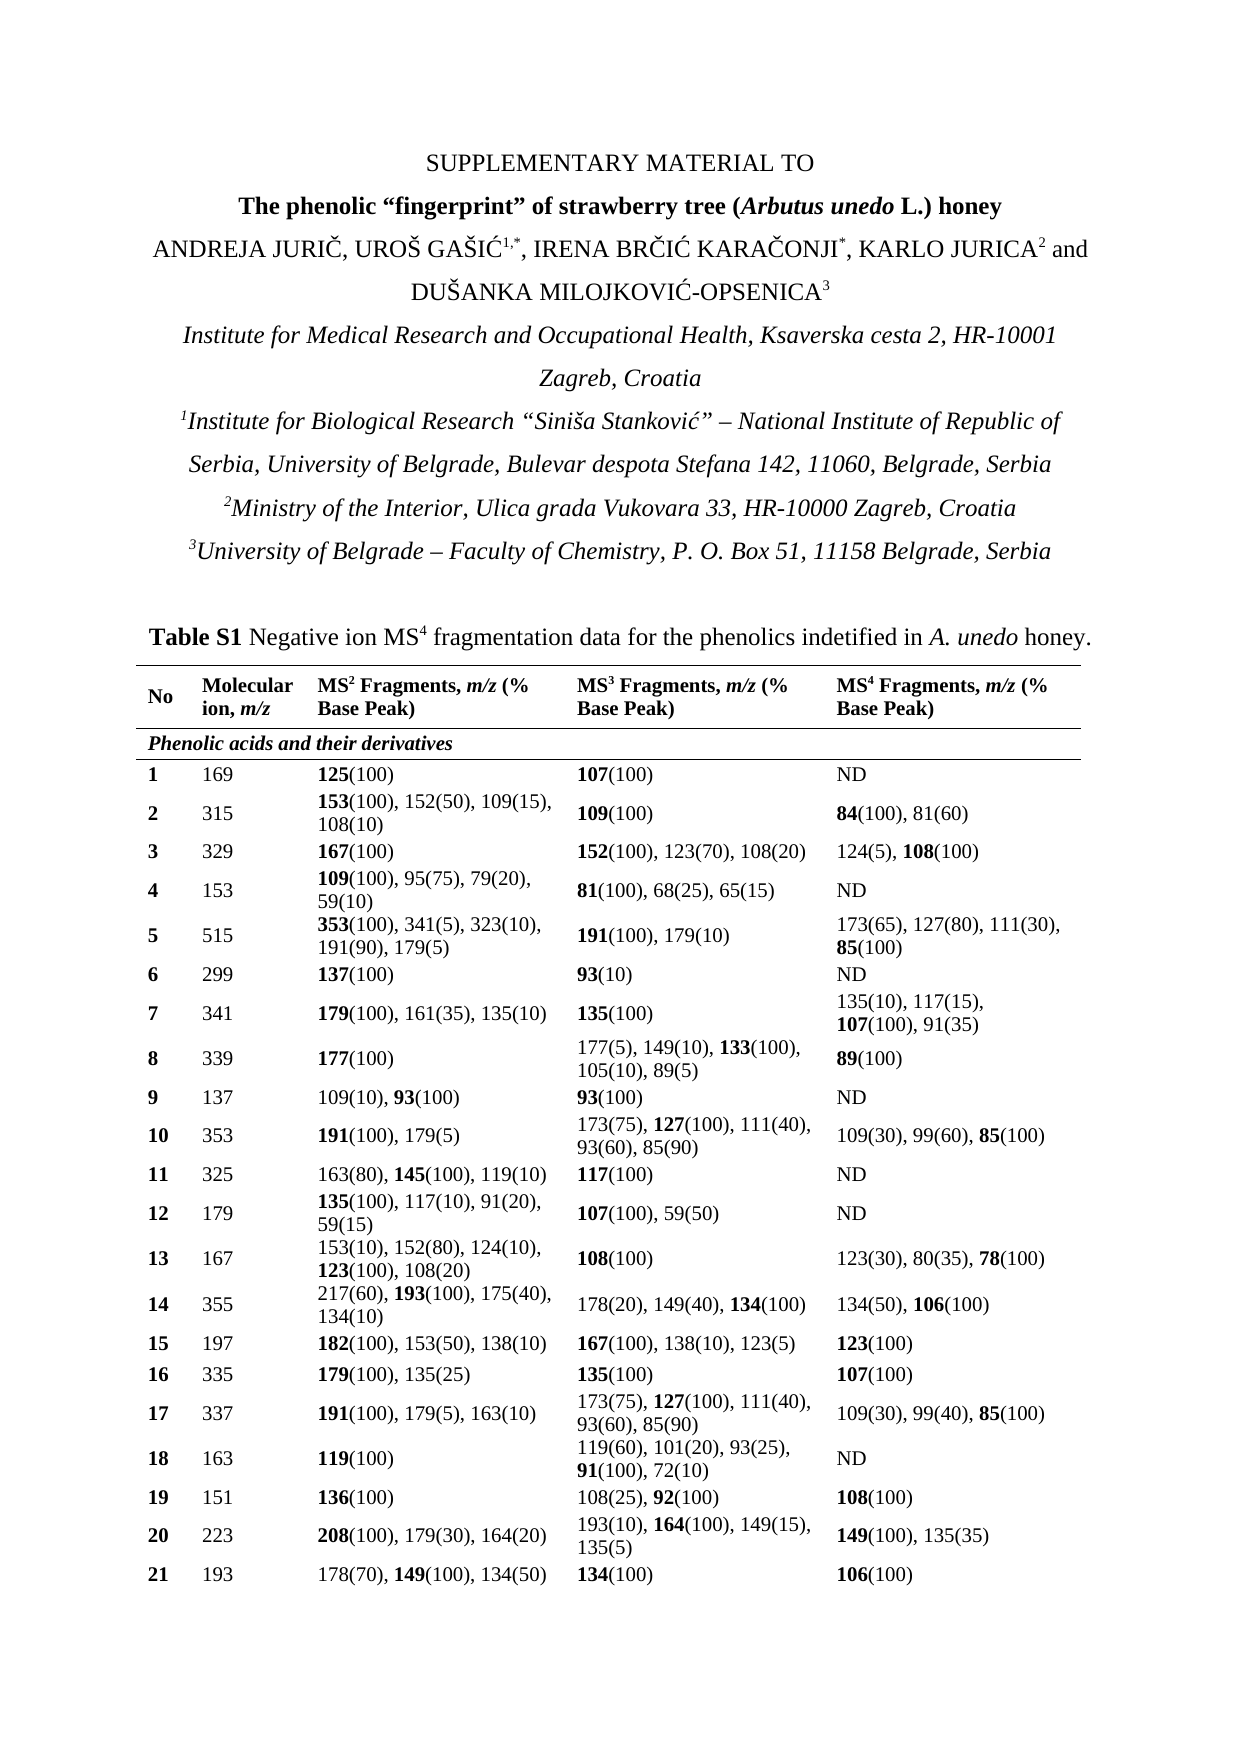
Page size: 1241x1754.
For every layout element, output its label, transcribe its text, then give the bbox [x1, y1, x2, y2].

table_cell 10 [136, 1113, 191, 1159]
table_cell 135(100), 117(10), 91(20), 59(15) [306, 1190, 566, 1236]
table_cell 117(100) [566, 1159, 825, 1190]
table_cell 193 [191, 1559, 306, 1590]
table_cell 109(100), 95(75), 79(20), 59(10) [306, 867, 566, 913]
table_cell 169 [191, 760, 306, 790]
table_cell 119(60), 101(20), 93(25), 91(100), 72(10) [566, 1436, 825, 1482]
table_cell 135(100) [566, 990, 825, 1036]
table_cell 136(100) [306, 1482, 566, 1513]
table_cell 11 [136, 1159, 191, 1190]
table_cell 178(20), 149(40), 134(100) [566, 1282, 825, 1328]
table_cell 223 [191, 1513, 306, 1559]
table_header MS3 Fragments, m/z (% Base Peak) [566, 666, 825, 728]
table_cell 337 [191, 1390, 306, 1436]
table_cell Phenolic acids and their derivatives [136, 729, 1081, 759]
table_cell ND [825, 1082, 1081, 1113]
table_cell 177(100) [306, 1036, 566, 1082]
table_cell 14 [136, 1282, 191, 1328]
table_cell 123(100) [825, 1328, 1081, 1359]
table_cell 163 [191, 1436, 306, 1482]
table_cell 9 [136, 1082, 191, 1113]
table_cell 124(5), 108(100) [825, 836, 1081, 867]
table_cell 197 [191, 1328, 306, 1359]
table_cell 152(100), 123(70), 108(20) [566, 836, 825, 867]
table_cell ND [825, 1190, 1081, 1236]
table_cell 109(30), 99(60), 85(100) [825, 1113, 1081, 1159]
table_header MS4 Fragments, m/z (% Base Peak) [825, 666, 1081, 728]
table_cell 515 [191, 913, 306, 959]
table_cell 108(100) [566, 1236, 825, 1282]
table_cell 182(100), 153(50), 138(10) [306, 1328, 566, 1359]
table_cell 167(100), 138(10), 123(5) [566, 1328, 825, 1359]
table_cell 315 [191, 790, 306, 836]
table_cell ND [825, 959, 1081, 990]
table_cell 6 [136, 959, 191, 990]
text SUPPLEMENTARY MATERIAL TO [148, 148, 1093, 176]
table_cell 135(100) [566, 1359, 825, 1390]
table_cell 173(75), 127(100), 111(40), 93(60), 85(90) [566, 1113, 825, 1159]
table_cell 2 [136, 790, 191, 836]
table_cell ND [825, 867, 1081, 913]
table_cell 135(10), 117(15), 107(100), 91(35) [825, 990, 1081, 1036]
table_cell 108(100) [825, 1482, 1081, 1513]
table_cell 149(100), 135(35) [825, 1513, 1081, 1559]
table_cell 8 [136, 1036, 191, 1082]
table_cell 12 [136, 1190, 191, 1236]
table_cell 125(100) [306, 760, 566, 790]
text ANDREJA JURIČ, UROŠ GAŠIĆ1,*, IRENA BRČIĆ KARAČONJI*, KARLO JURICA2 and DUŠANKA MILOJKOVIĆ-OPSENICA3 [148, 234, 1093, 306]
table_cell 89(100) [825, 1036, 1081, 1082]
table_cell 4 [136, 867, 191, 913]
table_cell 13 [136, 1236, 191, 1282]
table_cell 109(100) [566, 790, 825, 836]
table_cell 208(100), 179(30), 164(20) [306, 1513, 566, 1559]
table_cell 191(100), 179(10) [566, 913, 825, 959]
text The phenolic “fingerprint” of strawberry tree (Arbutus unedo L.) honey [148, 191, 1093, 219]
table_cell 81(100), 68(25), 65(15) [566, 867, 825, 913]
table_cell 325 [191, 1159, 306, 1190]
table_cell 137(100) [306, 959, 566, 990]
table_cell 17 [136, 1390, 191, 1436]
table_cell 134(50), 106(100) [825, 1282, 1081, 1328]
table_cell 217(60), 193(100), 175(40), 134(10) [306, 1282, 566, 1328]
table_cell 299 [191, 959, 306, 990]
table_cell 335 [191, 1359, 306, 1390]
table_cell 19 [136, 1482, 191, 1513]
table_cell 191(100), 179(5), 163(10) [306, 1390, 566, 1436]
text 2Ministry of the Interior, Ulica grada Vukovara 33, HR-10000 Zagreb, Croatia [148, 493, 1093, 521]
table_cell ND [825, 760, 1081, 790]
table_cell 173(75), 127(100), 111(40), 93(60), 85(90) [566, 1390, 825, 1436]
table_cell 93(100) [566, 1082, 825, 1113]
table_cell 21 [136, 1559, 191, 1590]
text 3University of Belgrade – Faculty of Chemistry, P. O. Box 51, 11158 Belgrade, Serbia [148, 536, 1093, 564]
table_cell 177(5), 149(10), 133(100), 105(10), 89(5) [566, 1036, 825, 1082]
table_cell 1 [136, 760, 191, 790]
table_header Molecular ion, m/z [191, 666, 306, 728]
table_cell 109(30), 99(40), 85(100) [825, 1390, 1081, 1436]
table_cell 5 [136, 913, 191, 959]
table_cell 93(10) [566, 959, 825, 990]
table_cell 109(10), 93(100) [306, 1082, 566, 1113]
table_cell 15 [136, 1328, 191, 1359]
text Institute for Medical Research and Occupational Health, Ksaverska cesta 2, HR-10001 Zagreb, Croatia [148, 320, 1093, 392]
table_cell 18 [136, 1436, 191, 1482]
table_cell 107(100), 59(50) [566, 1190, 825, 1236]
text 1Institute for Biological Research “Siniša Stanković” – National Institute of Republic of Serbia, University of Belgrade, Bulevar despota Stefana 142, 11060, Belgrade, Serbia [148, 406, 1093, 478]
table_cell 3 [136, 836, 191, 867]
table_cell 107(100) [825, 1359, 1081, 1390]
table_cell 193(10), 164(100), 149(15), 135(5) [566, 1513, 825, 1559]
table_cell 106(100) [825, 1559, 1081, 1590]
table_cell 153 [191, 867, 306, 913]
table_cell ND [825, 1159, 1081, 1190]
table_cell 191(100), 179(5) [306, 1113, 566, 1159]
table_cell 178(70), 149(100), 134(50) [306, 1559, 566, 1590]
text Table S1 Negative ion MS4 fragmentation data for the phenolics indetified in A. unedo honey. [148, 622, 1093, 651]
table_cell 84(100), 81(60) [825, 790, 1081, 836]
table_cell 151 [191, 1482, 306, 1513]
table_cell 353 [191, 1113, 306, 1159]
table_cell 20 [136, 1513, 191, 1559]
table_cell 173(65), 127(80), 111(30), 85(100) [825, 913, 1081, 959]
table_cell 153(100), 152(50), 109(15), 108(10) [306, 790, 566, 836]
table_cell 179(100), 135(25) [306, 1359, 566, 1390]
table_cell 7 [136, 990, 191, 1036]
table_cell 329 [191, 836, 306, 867]
table_header No [136, 666, 191, 728]
table_cell 123(30), 80(35), 78(100) [825, 1236, 1081, 1282]
table_cell 16 [136, 1359, 191, 1390]
table_header MS2 Fragments, m/z (% Base Peak) [306, 666, 566, 728]
table_cell 167(100) [306, 836, 566, 867]
table_cell 107(100) [566, 760, 825, 790]
table_cell 163(80), 145(100), 119(10) [306, 1159, 566, 1190]
table_cell 341 [191, 990, 306, 1036]
table_cell 119(100) [306, 1436, 566, 1482]
table_cell 108(25), 92(100) [566, 1482, 825, 1513]
table_cell 339 [191, 1036, 306, 1082]
table_cell ND [825, 1436, 1081, 1482]
table_cell 167 [191, 1236, 306, 1282]
table_cell 134(100) [566, 1559, 825, 1590]
table_cell 353(100), 341(5), 323(10), 191(90), 179(5) [306, 913, 566, 959]
table_cell 153(10), 152(80), 124(10), 123(100), 108(20) [306, 1236, 566, 1282]
table_cell 179 [191, 1190, 306, 1236]
table_cell 137 [191, 1082, 306, 1113]
table_cell 179(100), 161(35), 135(10) [306, 990, 566, 1036]
table_cell 355 [191, 1282, 306, 1328]
